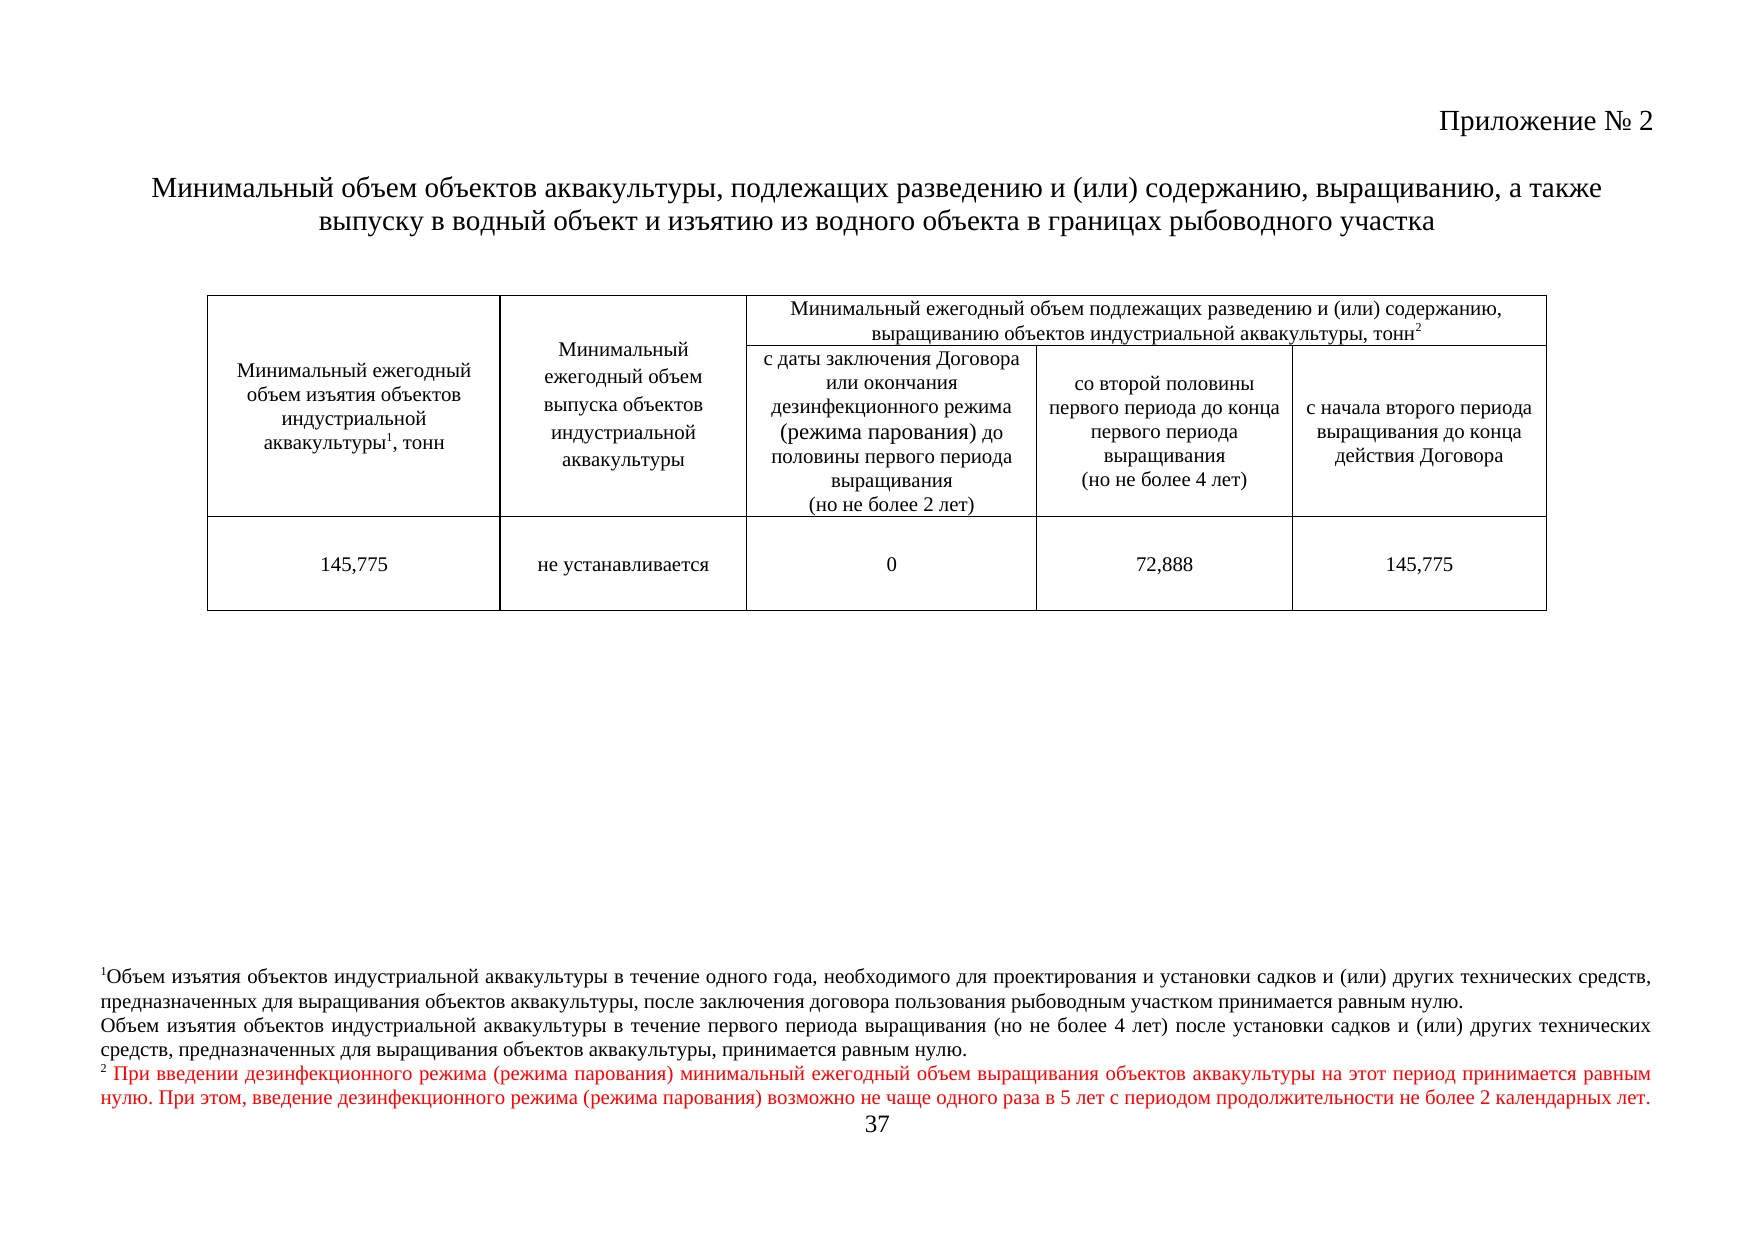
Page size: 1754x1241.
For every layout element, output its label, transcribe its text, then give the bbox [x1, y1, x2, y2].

table_cell 72,888 [1037, 517, 1292, 610]
table_header Минимальный ежегодный объем подлежащих разведению и (или) содержанию, выращиванию объектов индустриальной аквакультуры, тонн [747, 296, 1546, 344]
text Минимальный объем объектов аквакультуры, подлежащих разведению и (или) содержанию, выращиванию, а также выпуску в водный объект и изъятию из водного объекта в границах рыбоводного участка [100, 170, 1653, 237]
table_cell с начала второго периода выращивания до конца действия Договора [1293, 346, 1546, 516]
table_cell 145,775 [1293, 517, 1546, 610]
table_cell с даты заключения Договора или окончания дезинфекционного режима (режима парования) до половины первого периода выращивания (но не более 2 лет) [747, 346, 1036, 516]
table_cell со второй половины первого периода до конца первого периода выращивания (но не более 4 лет) [1037, 346, 1292, 516]
table_header Минимальный ежегодный объем изъятия объектов индустриальной аквакультуры, тонн [208, 296, 499, 516]
table_header Минимальный ежегодный объем выпуска объектов индустриальной аквакультуры [501, 296, 746, 516]
table_cell 145,775 [208, 517, 499, 610]
text Приложение № 2 [100, 103, 1653, 136]
table_cell не устанавливается [501, 517, 746, 610]
table_cell 0 [747, 517, 1036, 610]
